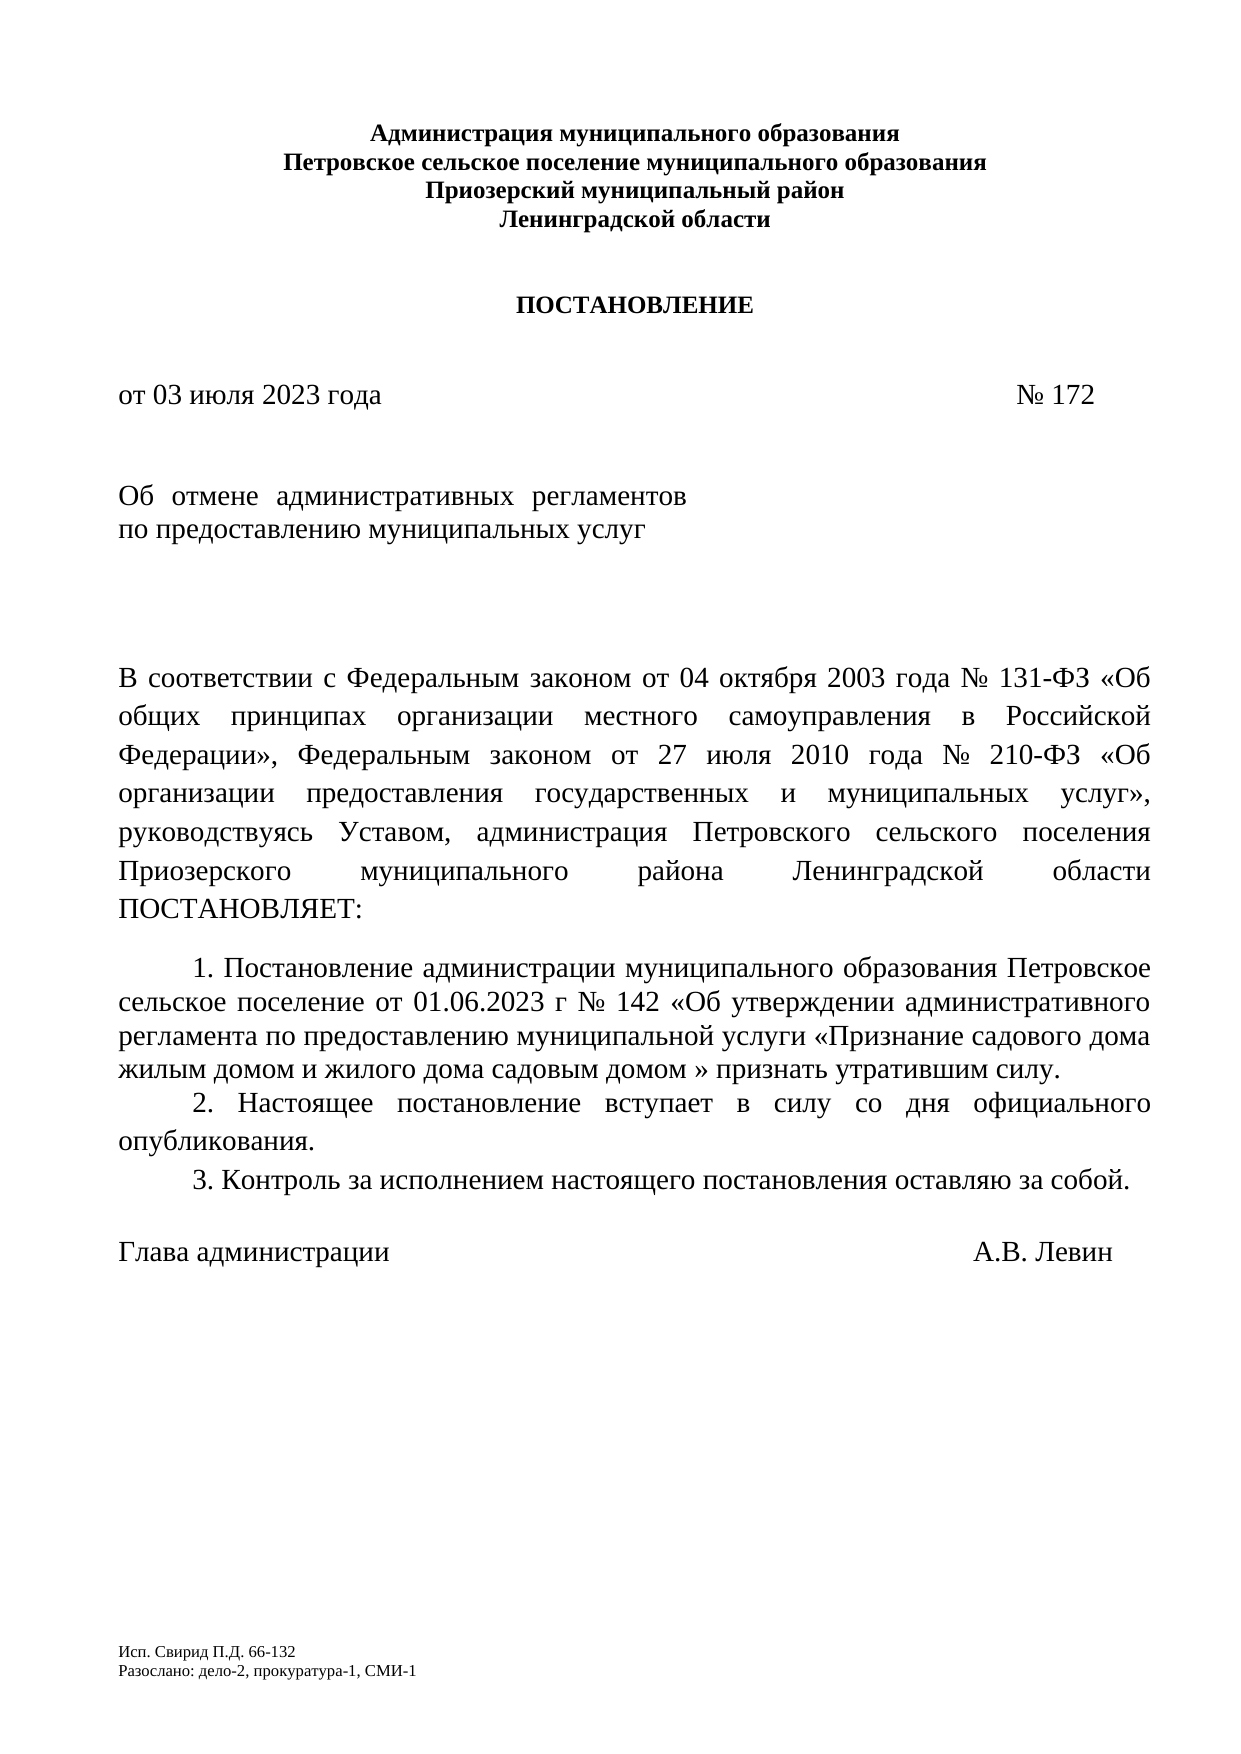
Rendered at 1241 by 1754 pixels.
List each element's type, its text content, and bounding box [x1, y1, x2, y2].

text Петровское сельское поселение муниципального образования [118, 147, 1152, 176]
text от 03 июля 2023 года № 172 [118, 377, 1152, 410]
text 2. Настоящее постановление вступает в силу со дня официального опубликования. [118, 1085, 1152, 1157]
text Администрация муниципального образования [118, 118, 1152, 147]
table_header Об отмене административных регламентов по предоставлению муниципальных услуг [107, 478, 698, 655]
text В соответствии с Федеральным законом от 04 октября 2003 года № 131-ФЗ «Об общих принципах организации местного самоуправления в Российской Федерации», Федеральным законом от 27 июля 2010 года № 210-ФЗ «Об организации предоставления государственных и муниципальных услуг», руководствуясь Уставом, администрация Петровского сельского поселения Приозерского муниципального района Ленинградской области ПОСТАНОВЛЯЕТ: [118, 477, 1152, 925]
text Ленинградской области [118, 204, 1152, 233]
text Приозерский муниципальный район [118, 176, 1152, 204]
text Глава администрации А.В. Левин [118, 1234, 1152, 1267]
text 1. Постановление администрации муниципального образования Петровское сельское поселение от 01.06.2023 г № 142 «Об утверждении административного регламента по предоставлению муниципальной услуги «Признание садового дома жилым домом и жилого дома садовым домом » признать утратившим силу. [118, 951, 1152, 1085]
text 3. Контроль за исполнением настоящего постановления оставляю за собой. [118, 1162, 1152, 1195]
text ПОСТАНОВЛЕНИЕ [118, 291, 1152, 319]
